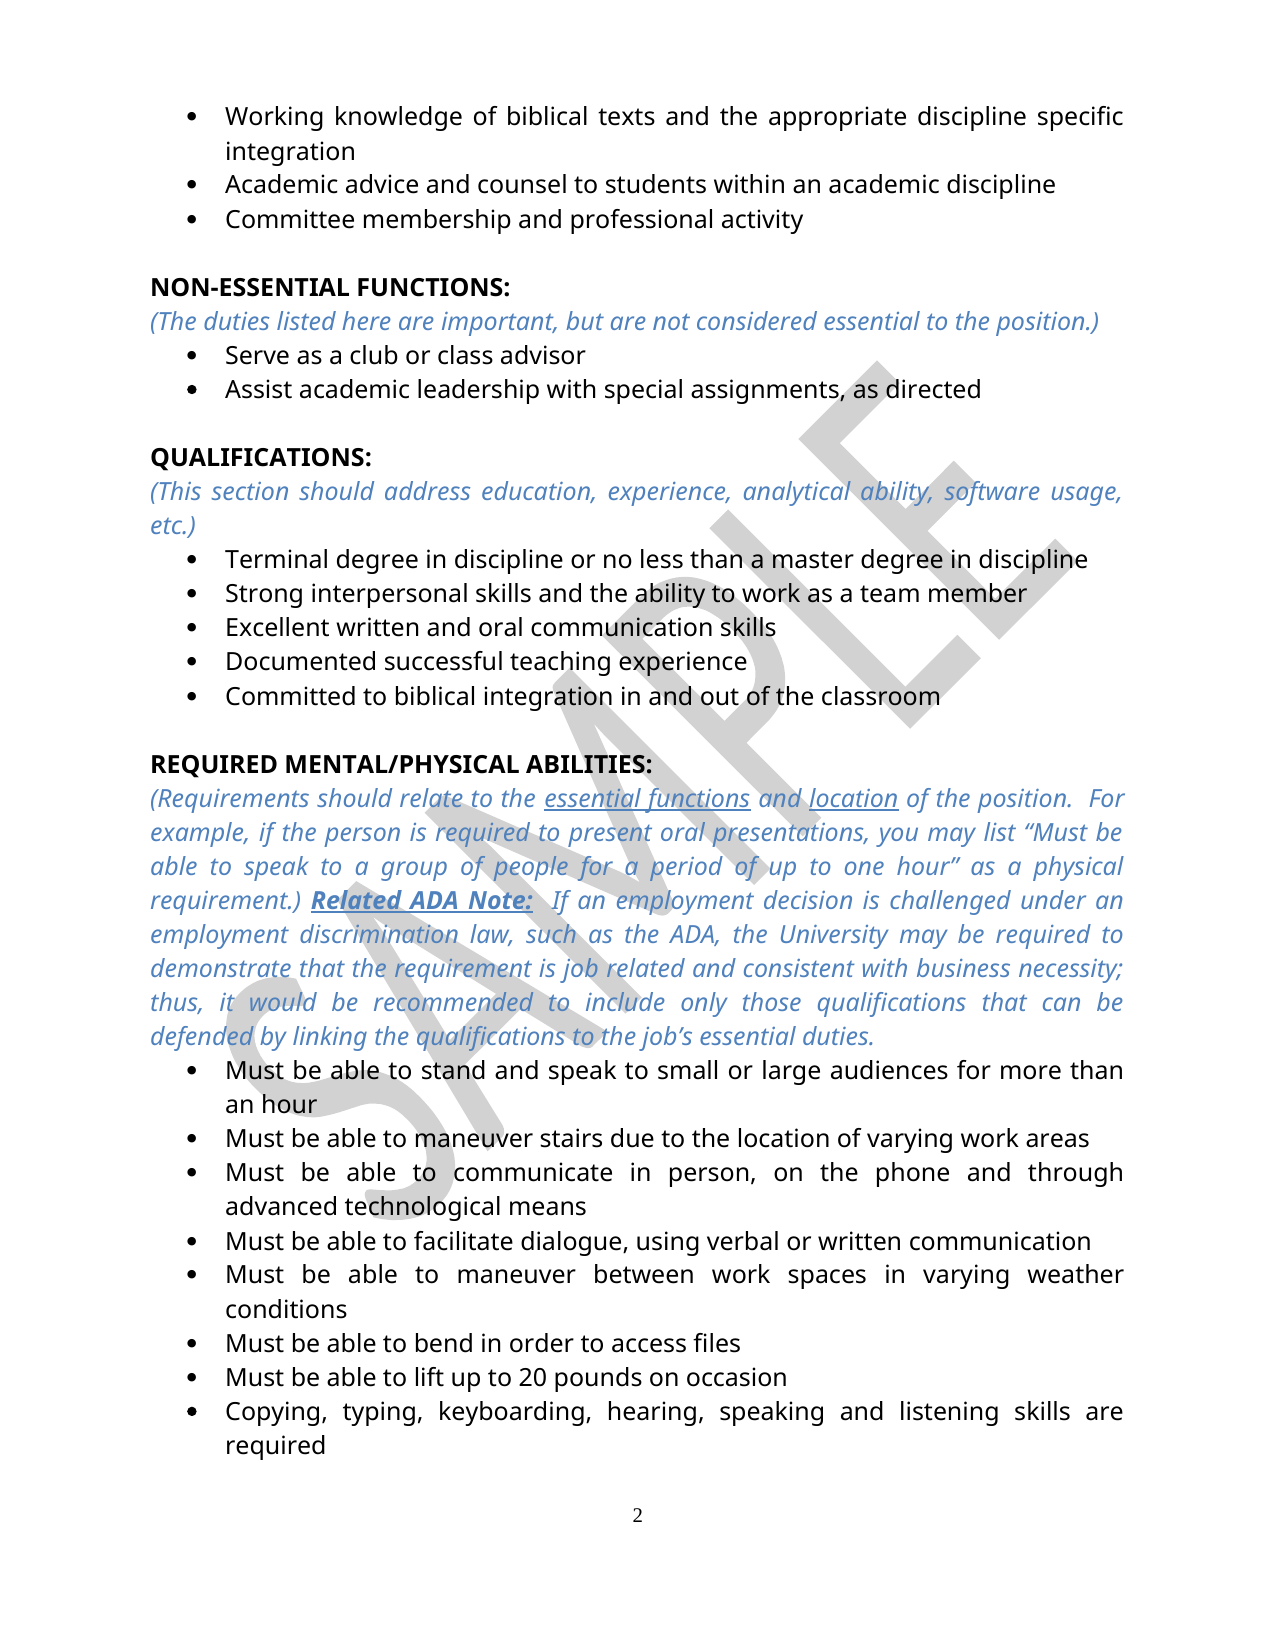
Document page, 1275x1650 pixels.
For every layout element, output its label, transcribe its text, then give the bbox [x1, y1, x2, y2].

list Academic advice and counsel to students within an academic discipline [187, 167, 1125, 201]
text (The duties listed here are important, but are not considered essential to the position.) [150, 303, 1125, 337]
list Must be able to maneuver between work spaces in varying weather conditions [187, 1257, 1125, 1325]
text QUALIFICATIONS: [150, 440, 1125, 474]
text (This section should address education, experience, analytical ability, software usage, etc.) [150, 474, 1125, 542]
list Terminal degree in discipline or no less than a master degree in discipline [187, 542, 1125, 576]
list Assist academic leadership with special assignments, as directed [187, 372, 1125, 406]
list Must be able to facilitate dialogue, using verbal or written communication [187, 1223, 1125, 1257]
list Committed to biblical integration in and out of the classroom [187, 678, 1125, 712]
list Must be able to communicate in person, on the phone and through advanced technological means [187, 1155, 1125, 1223]
list Documented successful teaching experience [187, 644, 1125, 678]
list Excellent written and oral communication skills [187, 610, 1125, 644]
list Must be able to stand and speak to small or large audiences for more than an hour [187, 1053, 1125, 1121]
text (Requirements should relate to the essential functions and location of the position. For example, if the person is required to present oral presentations, you may list “Must be able to speak to a group of people for a period of up to one hour” as a physical requirement.) Related ADA Note: If an employment decision is challenged under an employment discrimination law, such as the ADA, the University may be required to demonstrate that the requirement is job related and consistent with business necessity; thus, it would be recommended to include only those qualifications that can be defended by linking the qualifications to the job’s essential duties. [150, 780, 1125, 1053]
text NON-ESSENTIAL FUNCTIONS: [150, 269, 1125, 303]
list Serve as a club or class advisor [187, 337, 1125, 372]
list Copying, typing, keyboarding, hearing, speaking and listening skills are required [187, 1393, 1125, 1462]
list Must be able to lift up to 20 pounds on occasion [187, 1359, 1125, 1393]
list Strong interpersonal skills and the ability to work as a team member [187, 576, 1125, 610]
list Must be able to bend in order to access files [187, 1325, 1125, 1359]
list Must be able to maneuver stairs due to the location of varying work areas [187, 1121, 1125, 1155]
list Committee membership and professional activity [187, 201, 1125, 235]
list Working knowledge of biblical texts and the appropriate discipline specific integration [187, 99, 1125, 167]
text REQUIRED MENTAL/PHYSICAL ABILITIES: [150, 746, 1125, 780]
